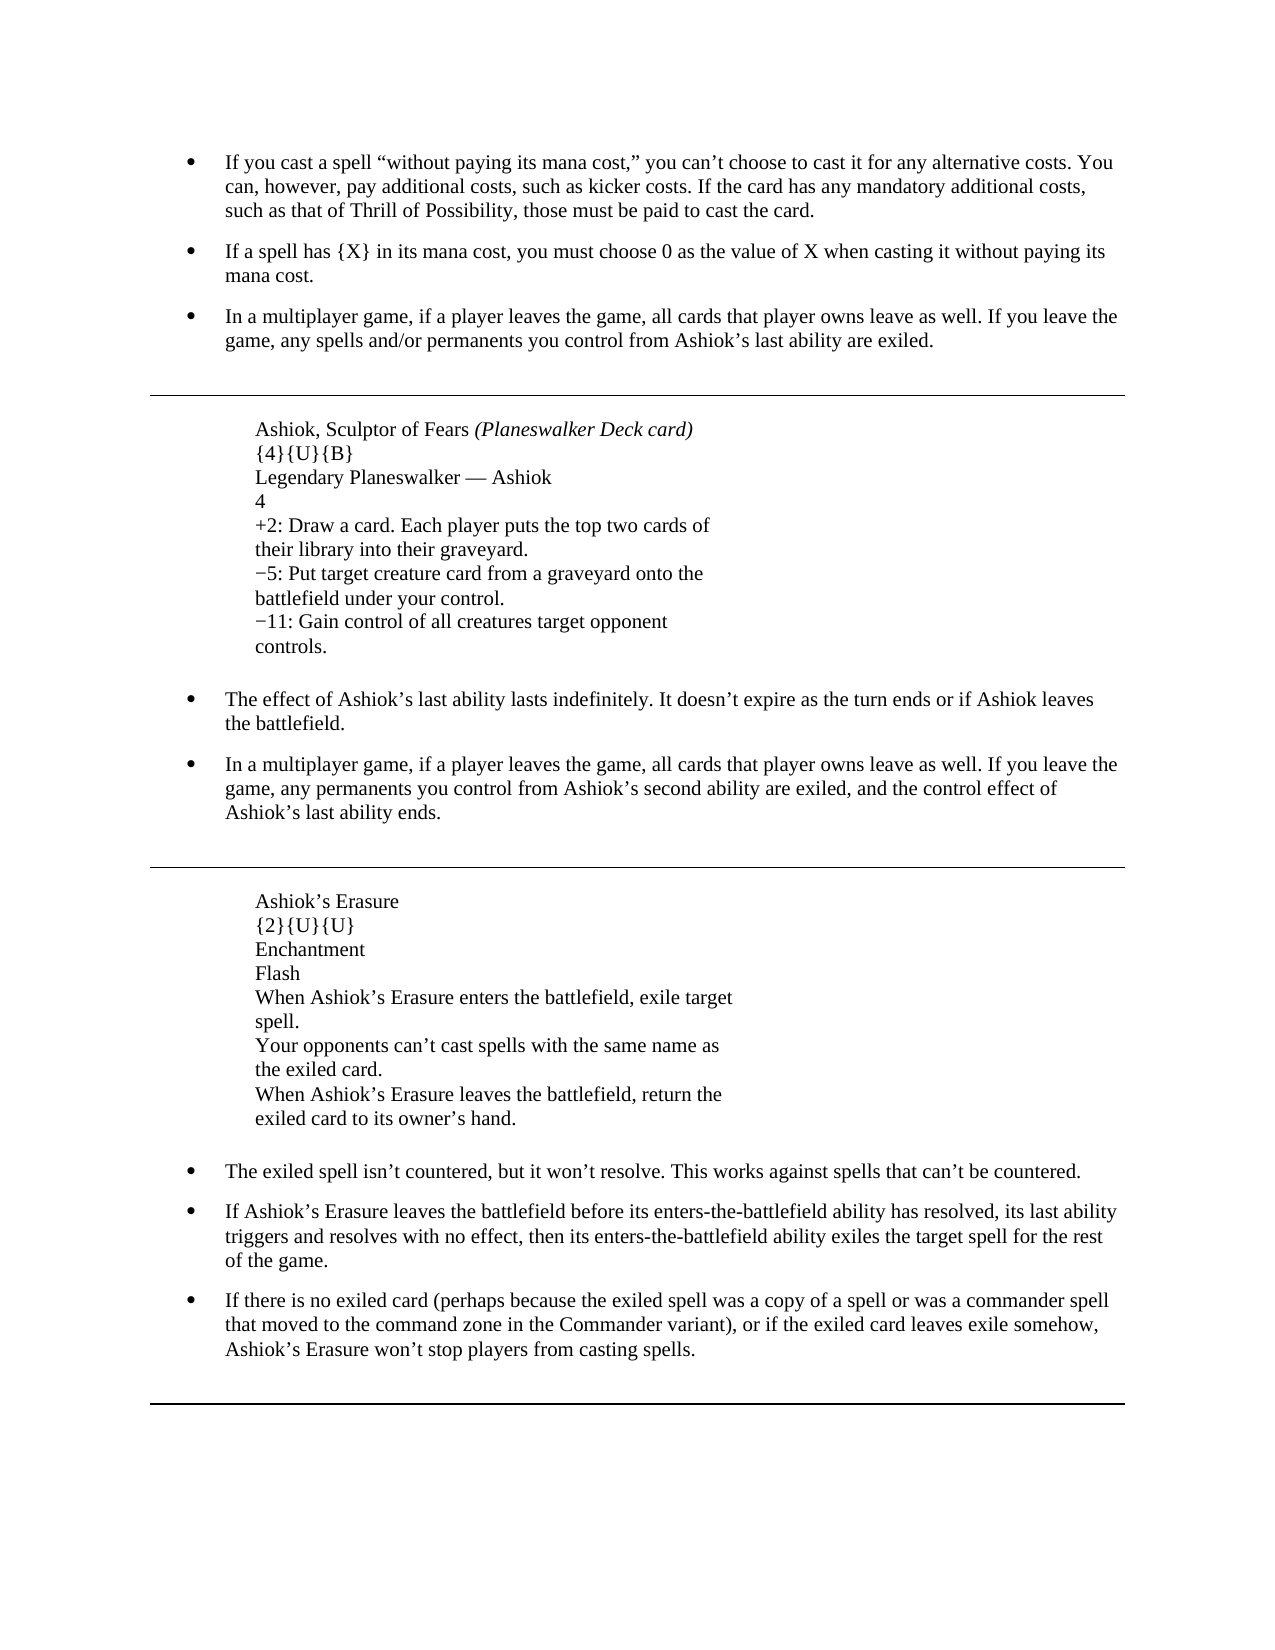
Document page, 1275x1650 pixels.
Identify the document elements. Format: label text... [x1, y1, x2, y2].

list The effect of Ashiok’s last ability lasts indefinitely. It doesn’t expire as the turn ends or if Ashiok leaves the battlefield. [187, 687, 1125, 735]
text Ashiok, Sculptor of Fears (Planeswalker Deck card) {4}{U}{B} Legendary Planeswalker — Ashiok 4 +2: Draw a card. Each player puts the top two cards of their library into their graveyard. −5: Put target creature card from a graveyard onto the battlefield under your control. −11: Gain control of all creatures target opponent controls. [255, 417, 735, 658]
text Ashiok’s Erasure {2}{U}{U} Enchantment Flash When Ashiok’s Erasure enters the battlefield, exile target spell. Your opponents can’t cast spells with the same name as the exiled card. When Ashiok’s Erasure leaves the battlefield, return the exiled card to its owner’s hand. [255, 889, 735, 1129]
list If there is no exiled card (perhaps because the exiled spell was a copy of a spell or was a commander spell that moved to the command zone in the Commander variant), or if the exiled card leaves exile somehow, Ashiok’s Erasure won’t stop players from casting spells. [187, 1288, 1125, 1361]
list In a multiplayer game, if a player leaves the game, all cards that player owns leave as well. If you leave the game, any spells and/or permanents you control from Ashiok’s last ability are exiled. [187, 304, 1125, 352]
list If you cast a spell “without paying its mana cost,” you can’t choose to cast it for any alternative costs. You can, however, pay additional costs, such as kicker costs. If the card has any mandatory additional costs, such as that of Thrill of Possibility, those must be paid to cast the card. [187, 150, 1125, 222]
list In a multiplayer game, if a player leaves the game, all cards that player owns leave as well. If you leave the game, any permanents you control from Ashiok’s second ability are exiled, and the control effect of Ashiok’s last ability ends. [187, 752, 1125, 824]
list If a spell has {X} in its mana cost, you must choose 0 as the value of X when casting it without paying its mana cost. [187, 239, 1125, 287]
list The exiled spell isn’t countered, but it won’t resolve. This works against spells that can’t be countered. [187, 1159, 1125, 1183]
list If Ashiok’s Erasure leaves the battlefield before its enters-the-battlefield ability has resolved, its last ability triggers and resolves with no effect, then its enters-the-battlefield ability exiles the target spell for the rest of the game. [187, 1199, 1125, 1272]
